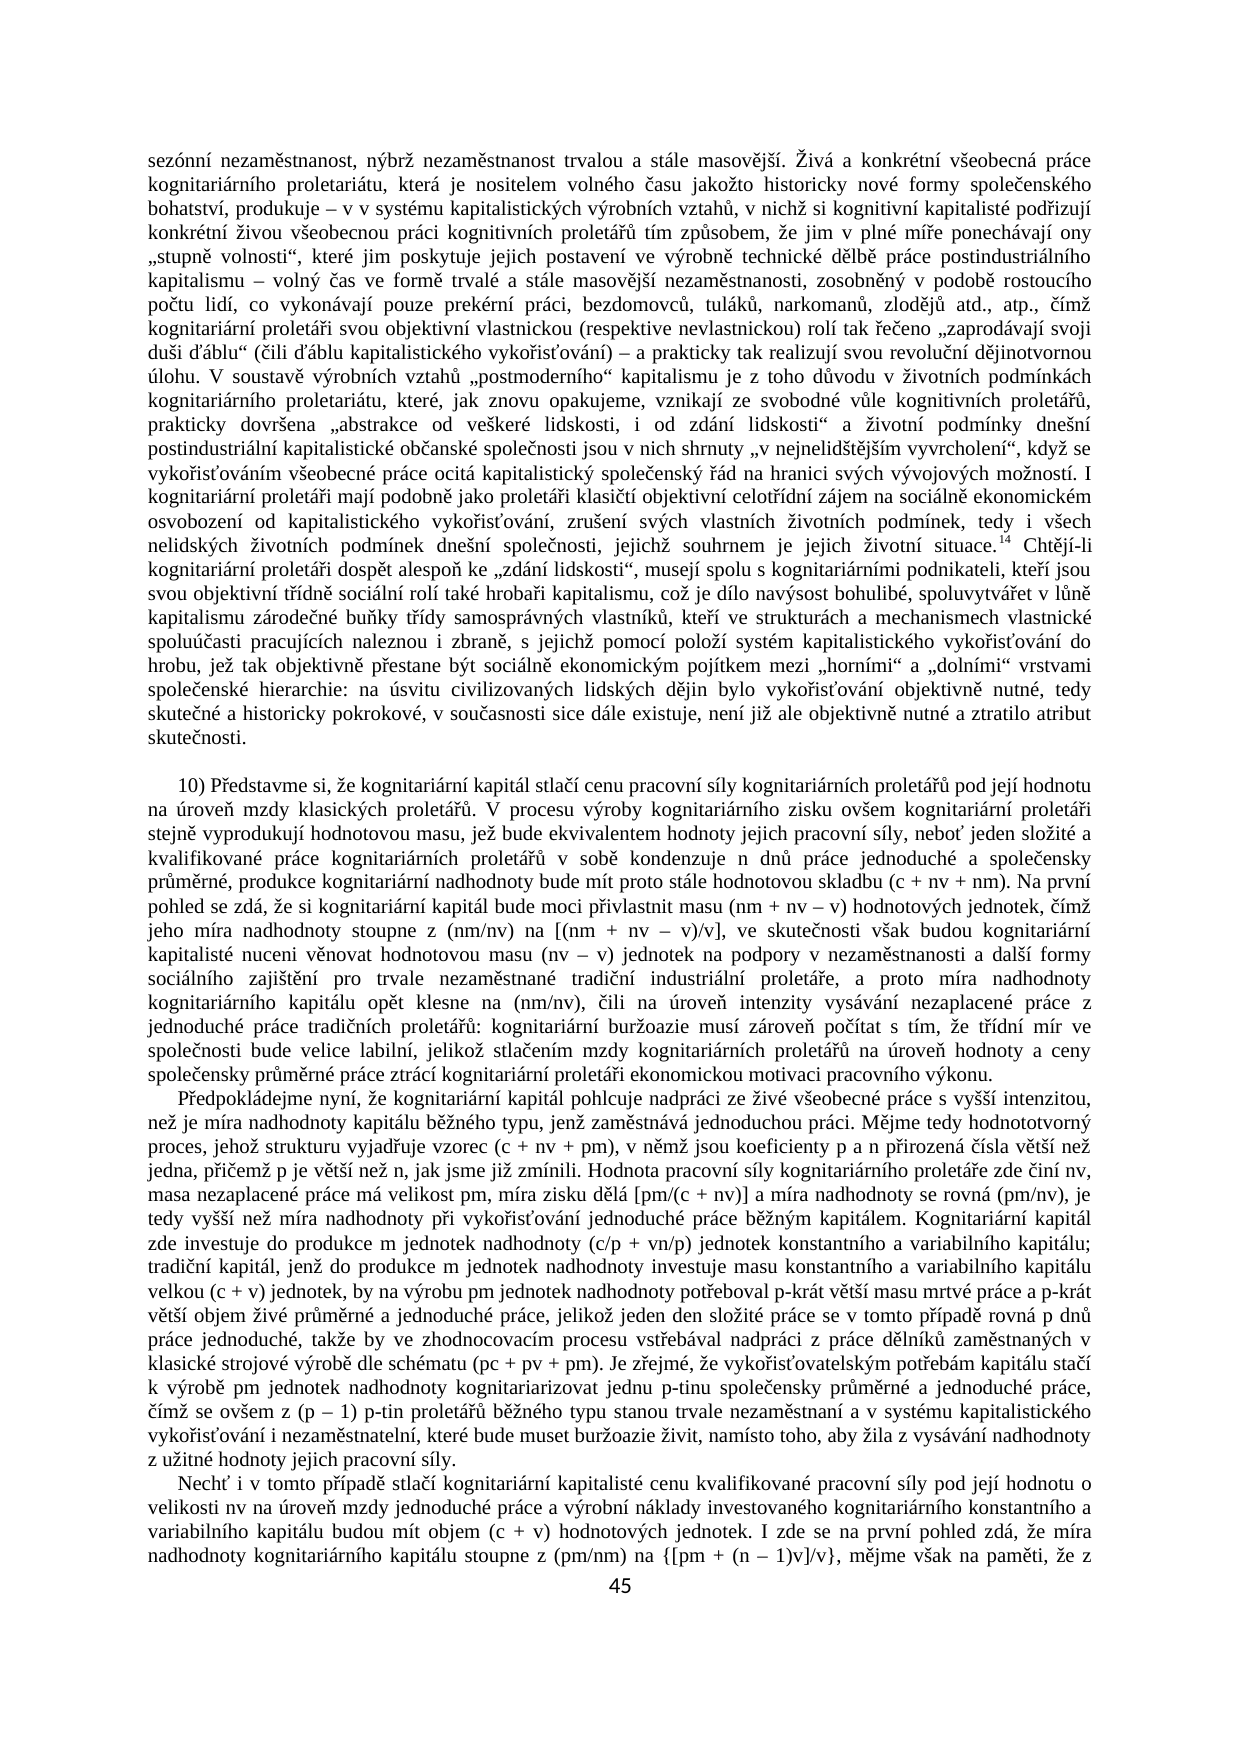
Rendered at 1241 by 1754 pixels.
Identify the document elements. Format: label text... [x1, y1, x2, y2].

text 10) Představme si, že kognitariární kapitál stlačí cenu pracovní síly kognitariárních proletářů pod její hodnotu na úroveň mzdy klasických proletářů. V procesu výroby kognitariárního zisku ovšem kognitariární proletáři stejně vyprodukují hodnotovou masu, jež bude ekvivalentem hodnoty jejich pracovní síly, neboť jeden složité a kvalifikované práce kognitariárních proletářů v sobě kondenzuje n dnů práce jednoduché a společensky průměrné, produkce kognitariární nadhodnoty bude mít proto stále hodnotovou skladbu (c + nv + nm). Na první pohled se zdá, že si kognitariární kapitál bude moci přivlastnit masu (nm + nv – v) hodnotových jednotek, čímž jeho míra nadhodnoty stoupne z (nm/nv) na [(nm + nv – v)/v], ve skutečnosti však budou kognitariární kapitalisté nuceni věnovat hodnotovou masu (nv – v) jednotek na podpory v nezaměstnanosti a další formy sociálního zajištění pro trvale nezaměstnané tradiční industriální proletáře, a proto míra nadhodnoty kognitariárního kapitálu opět klesne na (nm/nv), čili na úroveň intenzity vysávání nezaplacené práce z jednoduché práce tradičních proletářů: kognitariární buržoazie musí zároveň počítat s tím, že třídní mír ve společnosti bude velice labilní, jelikož stlačením mzdy kognitariárních proletářů na úroveň hodnoty a ceny společensky průměrné práce ztrácí kognitariární proletáři ekonomickou motivaci pracovního výkonu. [148, 773, 1093, 1086]
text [148, 148, 1093, 749]
text Předpokládejme nyní, že kognitariární kapitál pohlcuje nadpráci ze živé všeobecné práce s vyšší intenzitou, než je míra nadhodnoty kapitálu běžného typu, jenž zaměstnává jednoduchou práci. Mějme tedy hodnototvorný proces, jehož strukturu vyjadřuje vzorec (c + nv + pm), v němž jsou koeficienty p a n přirozená čísla větší než jedna, přičemž p je větší než n, jak jsme již zmínili. Hodnota pracovní síly kognitariárního proletáře zde činí nv, masa nezaplacené práce má velikost pm, míra zisku dělá [pm/(c + nv)] a míra nadhodnoty se rovná (pm/nv), je tedy vyšší než míra nadhodnoty při vykořisťování jednoduché práce běžným kapitálem. Kognitariární kapitál zde investuje do produkce m jednotek nadhodnoty (c/p + vn/p) jednotek konstantního a variabilního kapitálu; tradiční kapitál, jenž do produkce m jednotek nadhodnoty investuje masu konstantního a variabilního kapitálu velkou (c + v) jednotek, by na výrobu pm jednotek nadhodnoty potřeboval p-krát větší masu mrtvé práce a p-krát větší objem živé průměrné a jednoduché práce, jelikož jeden den složité práce se v tomto případě rovná p dnů práce jednoduché, takže by ve zhodnocovacím procesu vstřebával nadpráci z práce dělníků zaměstnaných v klasické strojové výrobě dle schématu (pc + pv + pm). Je zřejmé, že vykořisťovatelským potřebám kapitálu stačí k výrobě pm jednotek nadhodnoty kognitariarizovat jednu p-tinu společensky průměrné a jednoduché práce, čímž se ovšem z (p – 1) p-tin proletářů běžného typu stanou trvale nezaměstnaní a v systému kapitalistického vykořisťování i nezaměstnatelní, které bude muset buržoazie živit, namísto toho, aby žila z vysávání nadhodnoty z užitné hodnoty jejich pracovní síly. [148, 1086, 1093, 1471]
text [148, 1471, 1093, 1567]
